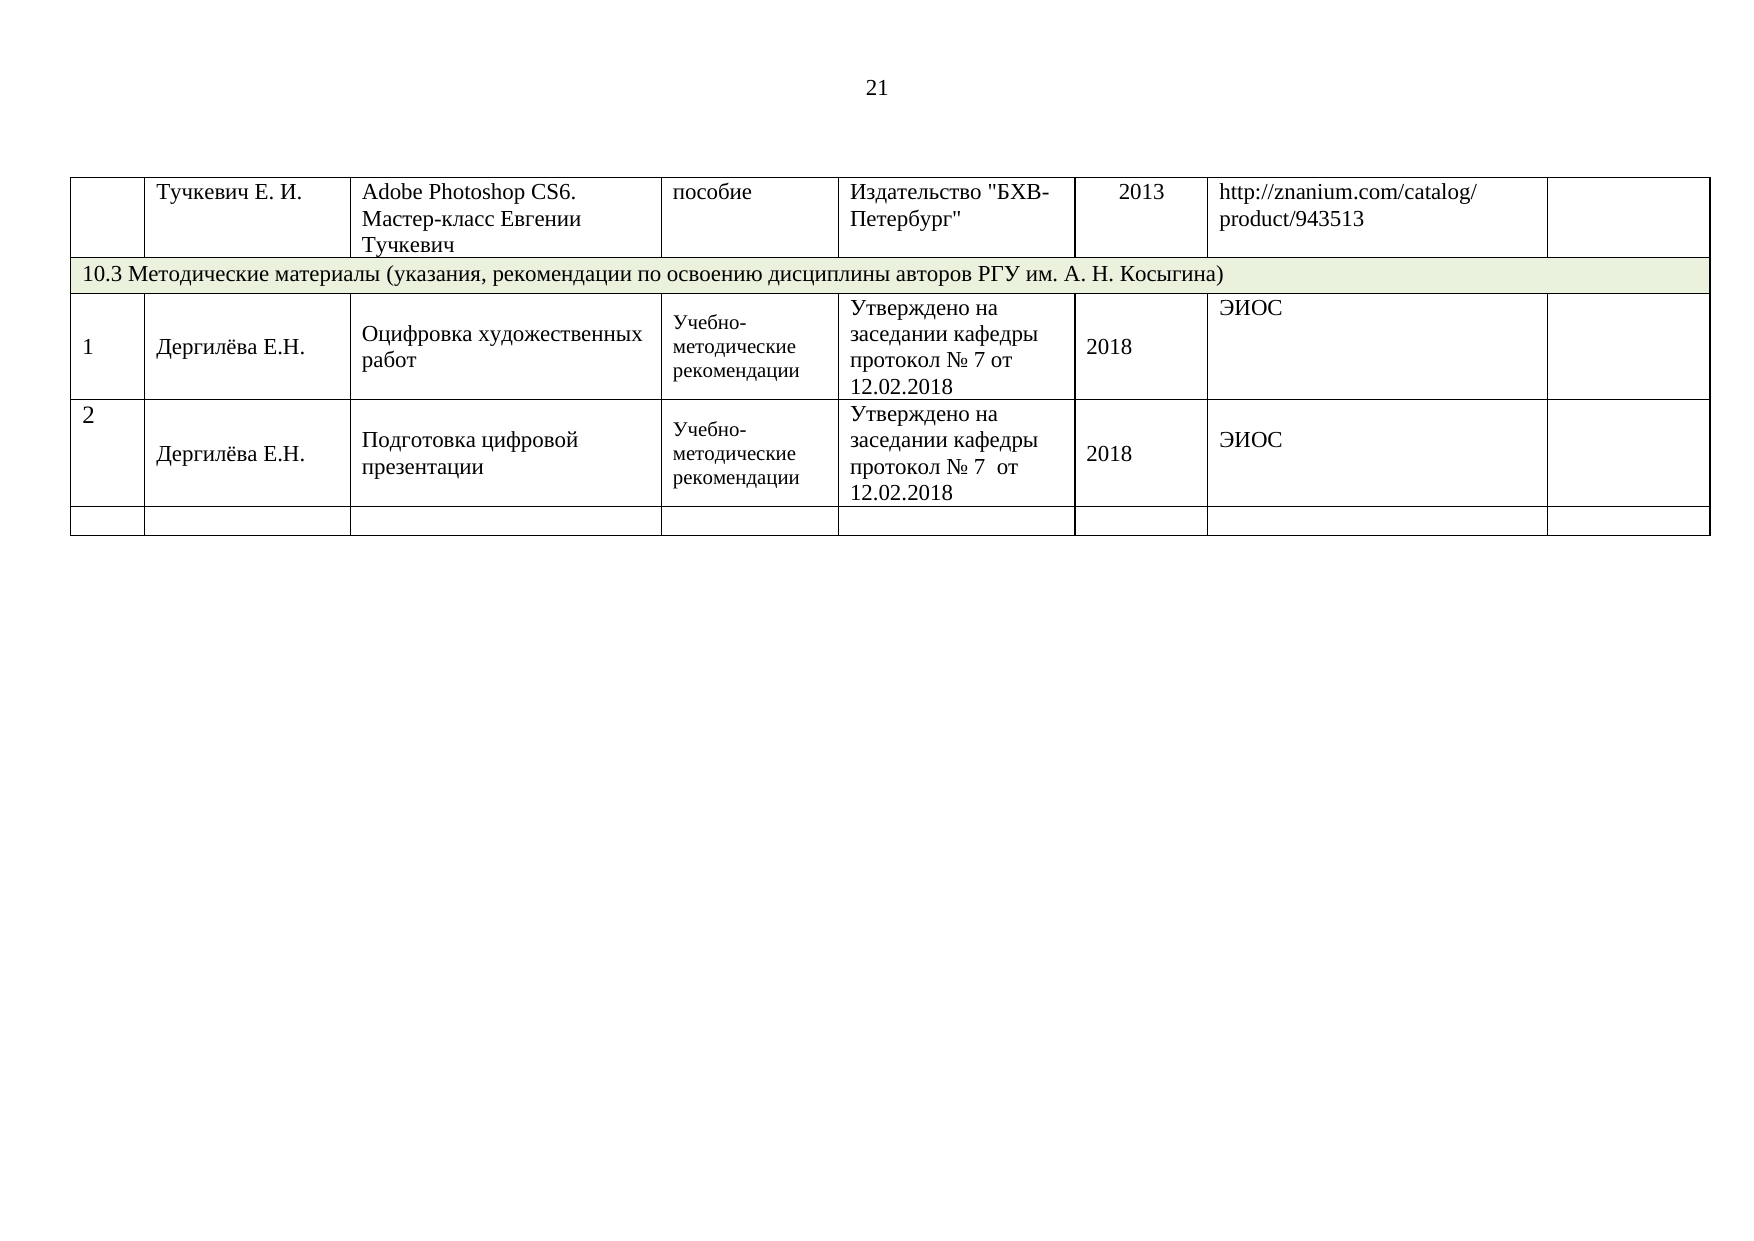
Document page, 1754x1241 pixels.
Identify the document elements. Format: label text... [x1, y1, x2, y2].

table_cell Издательство "БХВ-Петербург" [839, 178, 1074, 257]
table_cell Учебно-методические рекомендации [662, 400, 838, 506]
table_cell Дергилёва Е.Н. [145, 294, 350, 399]
table_cell [1548, 507, 1709, 535]
table_cell Утверждено на заседании кафедры протокол № 7 от 12.02.2018 [839, 294, 1074, 399]
table_cell 2018 [1076, 294, 1207, 399]
table_cell Тучкевич Е. И. [145, 178, 350, 257]
table_cell [71, 507, 144, 535]
table_cell [1548, 400, 1709, 506]
table_cell Утверждено на заседании кафедры протокол № 7 от 12.02.2018 [839, 400, 1074, 506]
table_cell [1548, 178, 1709, 257]
table_cell ЭИОС [1208, 400, 1547, 506]
table_cell пособие [662, 178, 838, 257]
table_cell http://znanium.com/catalog/product/943513 [1208, 178, 1547, 257]
table_cell 1 [71, 294, 144, 399]
table_cell [1208, 507, 1547, 535]
table_cell Дергилёва Е.Н. [145, 400, 350, 506]
table_cell [1548, 294, 1709, 399]
table_cell 10.3 Методические материалы (указания, рекомендации по освоению дисциплины авторов РГУ им. А. Н. Косыгина) [71, 258, 1709, 293]
table_cell Учебно-методические рекомендации [662, 294, 838, 399]
table_cell ЭИОС [1208, 294, 1547, 399]
table_cell 2 [71, 400, 144, 506]
table_cell [839, 507, 1074, 535]
table_cell Подготовка цифровой презентации [351, 400, 661, 506]
table_cell [1076, 507, 1207, 535]
table_cell [662, 507, 838, 535]
table_cell 2013 [1076, 178, 1207, 257]
table_cell [145, 507, 350, 535]
table_cell Оцифровка художественных работ [351, 294, 661, 399]
table_cell Adobe Photoshop CS6. Мастер-класс Евгении Тучкевич [351, 178, 661, 257]
table_cell [351, 507, 661, 535]
table_cell [71, 178, 144, 257]
table_cell 2018 [1076, 400, 1207, 506]
